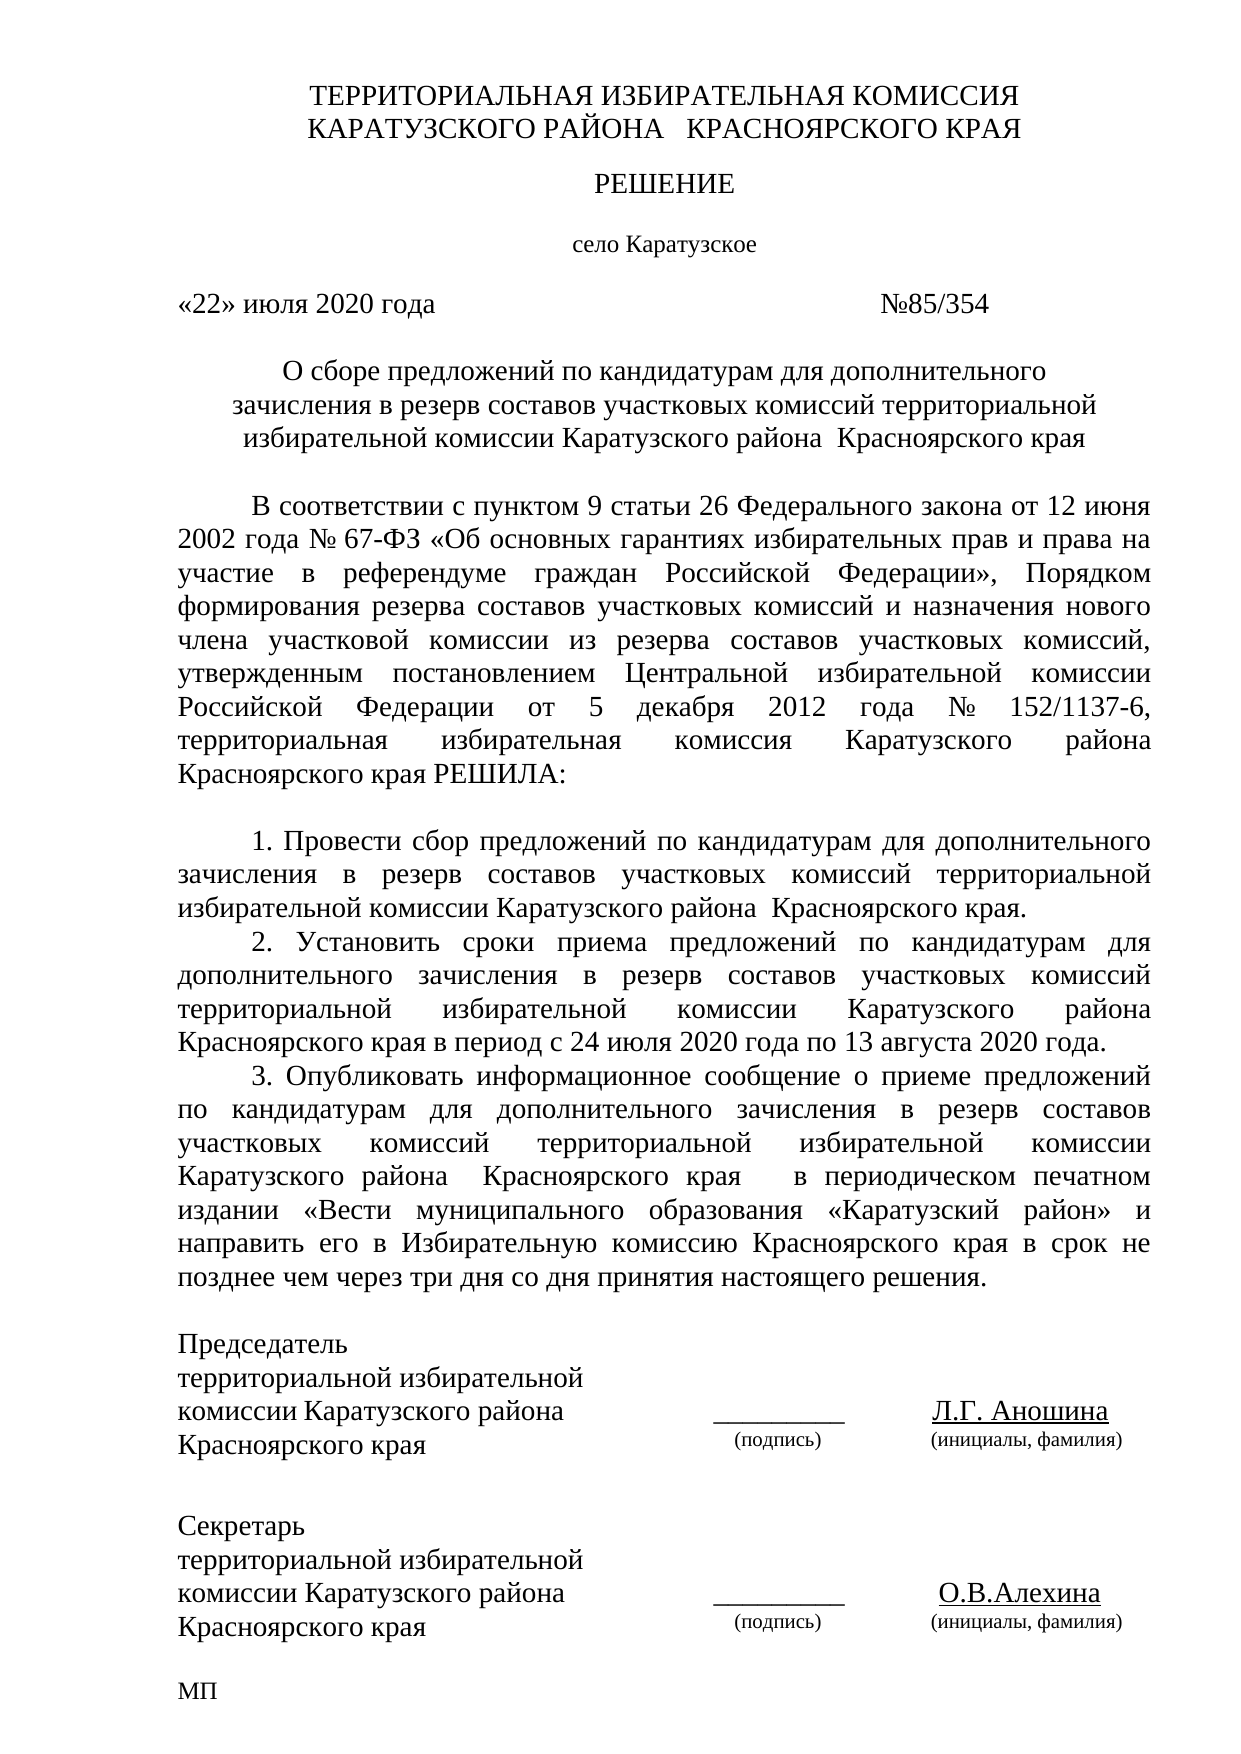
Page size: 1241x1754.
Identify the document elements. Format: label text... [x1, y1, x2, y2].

text 2. Установить сроки приема предложений по кандидатурам для дополнительного зачисления в резерв составов участковых комиссий территориальной избирательной комиссии Каратузского района Красноярского края в период с 24 июля 2020 года по 13 августа 2020 года. [177, 924, 1152, 1058]
text «22» июля 2020 года №85/354 [177, 286, 1152, 320]
text село Каратузское [177, 229, 1152, 286]
table_header _________ Л.Г. Аношина (подпись) (инициалы, фамилия) [702, 1326, 1163, 1475]
text РЕШЕНИЕ [177, 167, 1152, 200]
text ТЕРРИТОРИАЛЬНАЯ ИЗБИРАТЕЛЬНАЯ КОМИССИЯ [177, 78, 1152, 111]
text зачисления в резерв составов участковых комиссий территориальной избирательной комиссии Каратузского района Красноярского края [177, 387, 1152, 454]
text В соответствии с пунктом 9 статьи 26 Федерального закона от 12 июня 2002 года № 67-ФЗ «Об основных гарантиях избирательных прав и права на участие в референдуме граждан Российской Федерации», Порядком формирования резерва составов участковых комиссий и назначения нового члена участковой комиссии из резерва составов участковых комиссий, утвержденным постановлением Центральной избирательной комиссии Российской Федерации от 5 декабря 2012 года № 152/1137-6, территориальная избирательная комиссия Каратузского района Красноярского края РЕШИЛА: [177, 488, 1152, 789]
text 3. Опубликовать информационное сообщение о приеме предложений по кандидатурам для дополнительного зачисления в резерв составов участковых комиссий территориальной избирательной комиссии Каратузского района Красноярского края в периодическом печатном издании «Вести муниципального образования «Каратузский район» и направить его в Избирательную комиссию Красноярского края в срок не позднее чем через три дня со дня принятия настоящего решения. [177, 1058, 1152, 1293]
text 1. Провести сбор предложений по кандидатурам для дополнительного зачисления в резерв составов участковых комиссий территориальной избирательной комиссии Каратузского района Красноярского края. [177, 823, 1152, 924]
table_header Председатель территориальной избирательной комиссии Каратузского района Красноярского края [166, 1326, 702, 1475]
table_cell _________ О.В.Алехина (подпись) (инициалы, фамилия) [702, 1475, 1163, 1705]
table_cell Секретарь территориальной избирательной комиссии Каратузского района Красноярского края МП [166, 1475, 702, 1705]
text О сборе предложений по кандидатурам для дополнительного [177, 353, 1152, 387]
text КАРАТУЗСКОГО РАЙОНА КРАСНОЯРСКОГО КРАЯ [177, 111, 1152, 145]
